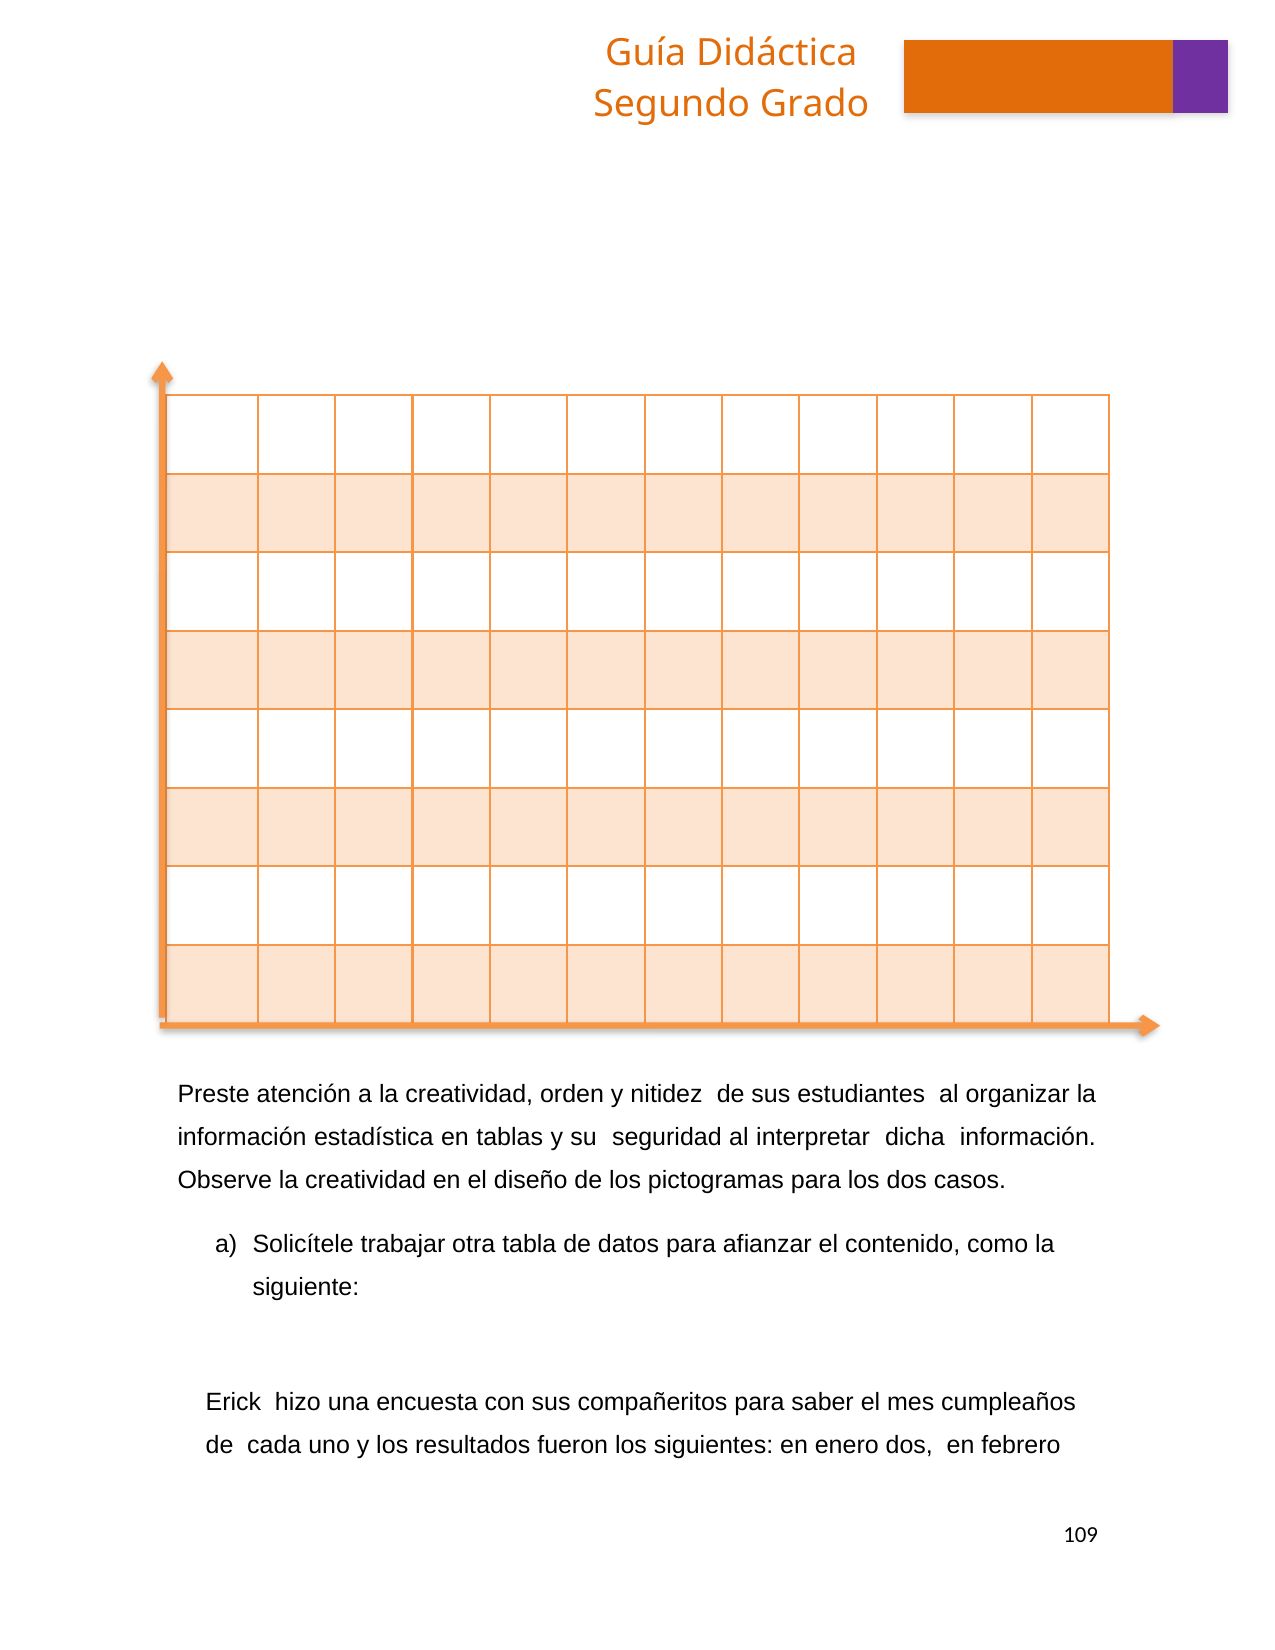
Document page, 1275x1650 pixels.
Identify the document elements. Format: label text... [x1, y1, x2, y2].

table_cell [568, 867, 644, 944]
table_cell [414, 867, 489, 944]
table_cell [955, 475, 1031, 551]
table_cell [1033, 632, 1108, 708]
table_cell [723, 475, 798, 551]
table_cell [336, 553, 411, 629]
table_header [336, 396, 411, 472]
table_cell [259, 789, 334, 865]
table_cell [414, 789, 489, 865]
table_cell [878, 710, 953, 787]
table_cell [568, 946, 644, 1021]
table_header [1033, 396, 1108, 472]
table_header [646, 396, 721, 472]
table_header [723, 396, 798, 472]
table_cell [336, 867, 411, 944]
table_cell [336, 632, 411, 708]
table_cell [414, 632, 489, 708]
table_cell [955, 553, 1031, 629]
table_cell [414, 946, 489, 1021]
table_header [491, 396, 566, 472]
table_cell [878, 867, 953, 944]
table_cell [491, 475, 566, 551]
table_cell [170, 632, 257, 708]
table_cell [1033, 789, 1108, 865]
table_cell [646, 553, 721, 629]
list Solicítele trabajar otra tabla de datos para afianzar el contenido, como la siguiente: [215, 1229, 1098, 1301]
table_cell [723, 867, 798, 944]
table_cell [1033, 946, 1108, 1022]
table_cell [723, 632, 798, 708]
table_cell [800, 946, 876, 1022]
table_cell [878, 475, 953, 551]
table_cell [336, 789, 411, 865]
table_cell [800, 789, 876, 865]
table_header [259, 396, 334, 472]
table_header [170, 396, 257, 472]
table_header [878, 396, 953, 472]
table_cell [491, 789, 566, 865]
table_cell [1033, 475, 1108, 551]
table_cell [259, 553, 334, 629]
table_cell [336, 710, 411, 787]
table_cell [878, 553, 953, 629]
table_cell [723, 553, 798, 629]
table_cell [568, 475, 644, 551]
table_cell [878, 946, 953, 1022]
table_cell [1033, 710, 1108, 787]
table_cell [170, 475, 257, 551]
table_header [955, 396, 1031, 472]
table_cell [955, 632, 1031, 708]
table_cell [414, 710, 489, 787]
table_cell [336, 475, 411, 551]
table_cell [414, 475, 489, 551]
table_cell [878, 632, 953, 708]
table_cell [568, 710, 644, 787]
table_cell [723, 946, 798, 1022]
table_cell [723, 789, 798, 865]
table_cell [955, 946, 1031, 1022]
table_cell [723, 710, 798, 787]
table_cell [955, 867, 1031, 944]
table_cell [646, 867, 721, 944]
table_header [568, 396, 644, 472]
table_cell [568, 632, 644, 708]
table_cell [800, 710, 876, 787]
table_cell [491, 710, 566, 787]
table_cell [169, 946, 257, 1021]
table_header [800, 396, 876, 472]
table_cell [169, 710, 257, 787]
table_cell [800, 553, 876, 629]
table_header [414, 396, 489, 472]
table_cell [336, 946, 411, 1021]
text Preste atención a la creatividad, orden y nitidez de sus estudiantes al organizar la información estadística en tablas y su seguridad al interpretar dicha información. Observe la creatividad en el diseño de los pictogramas para los dos casos. [177, 1078, 1098, 1193]
table_cell [491, 632, 566, 708]
table_cell [800, 867, 876, 944]
table_cell [646, 632, 721, 708]
table_cell [800, 475, 876, 551]
table_cell [878, 789, 953, 865]
table_cell [646, 475, 721, 551]
table_cell [955, 710, 1031, 787]
table_cell [259, 710, 334, 787]
table_cell [646, 946, 721, 1022]
table_cell [646, 710, 721, 787]
table_cell [491, 867, 566, 944]
table_cell [259, 867, 334, 944]
table_cell [169, 867, 257, 944]
table_cell [568, 789, 644, 865]
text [205, 1387, 1098, 1459]
table_cell [259, 946, 334, 1021]
table_cell [568, 553, 644, 629]
table_cell [170, 553, 257, 629]
table_cell [1033, 553, 1108, 629]
table_cell [259, 475, 334, 551]
table_cell [955, 789, 1031, 865]
table_cell [1033, 867, 1108, 944]
table_cell [800, 632, 876, 708]
table_cell [414, 553, 489, 629]
table_cell [491, 553, 566, 629]
table_cell [169, 789, 257, 865]
table_cell [491, 946, 566, 1021]
table_cell [259, 632, 334, 708]
table_cell [646, 789, 721, 865]
